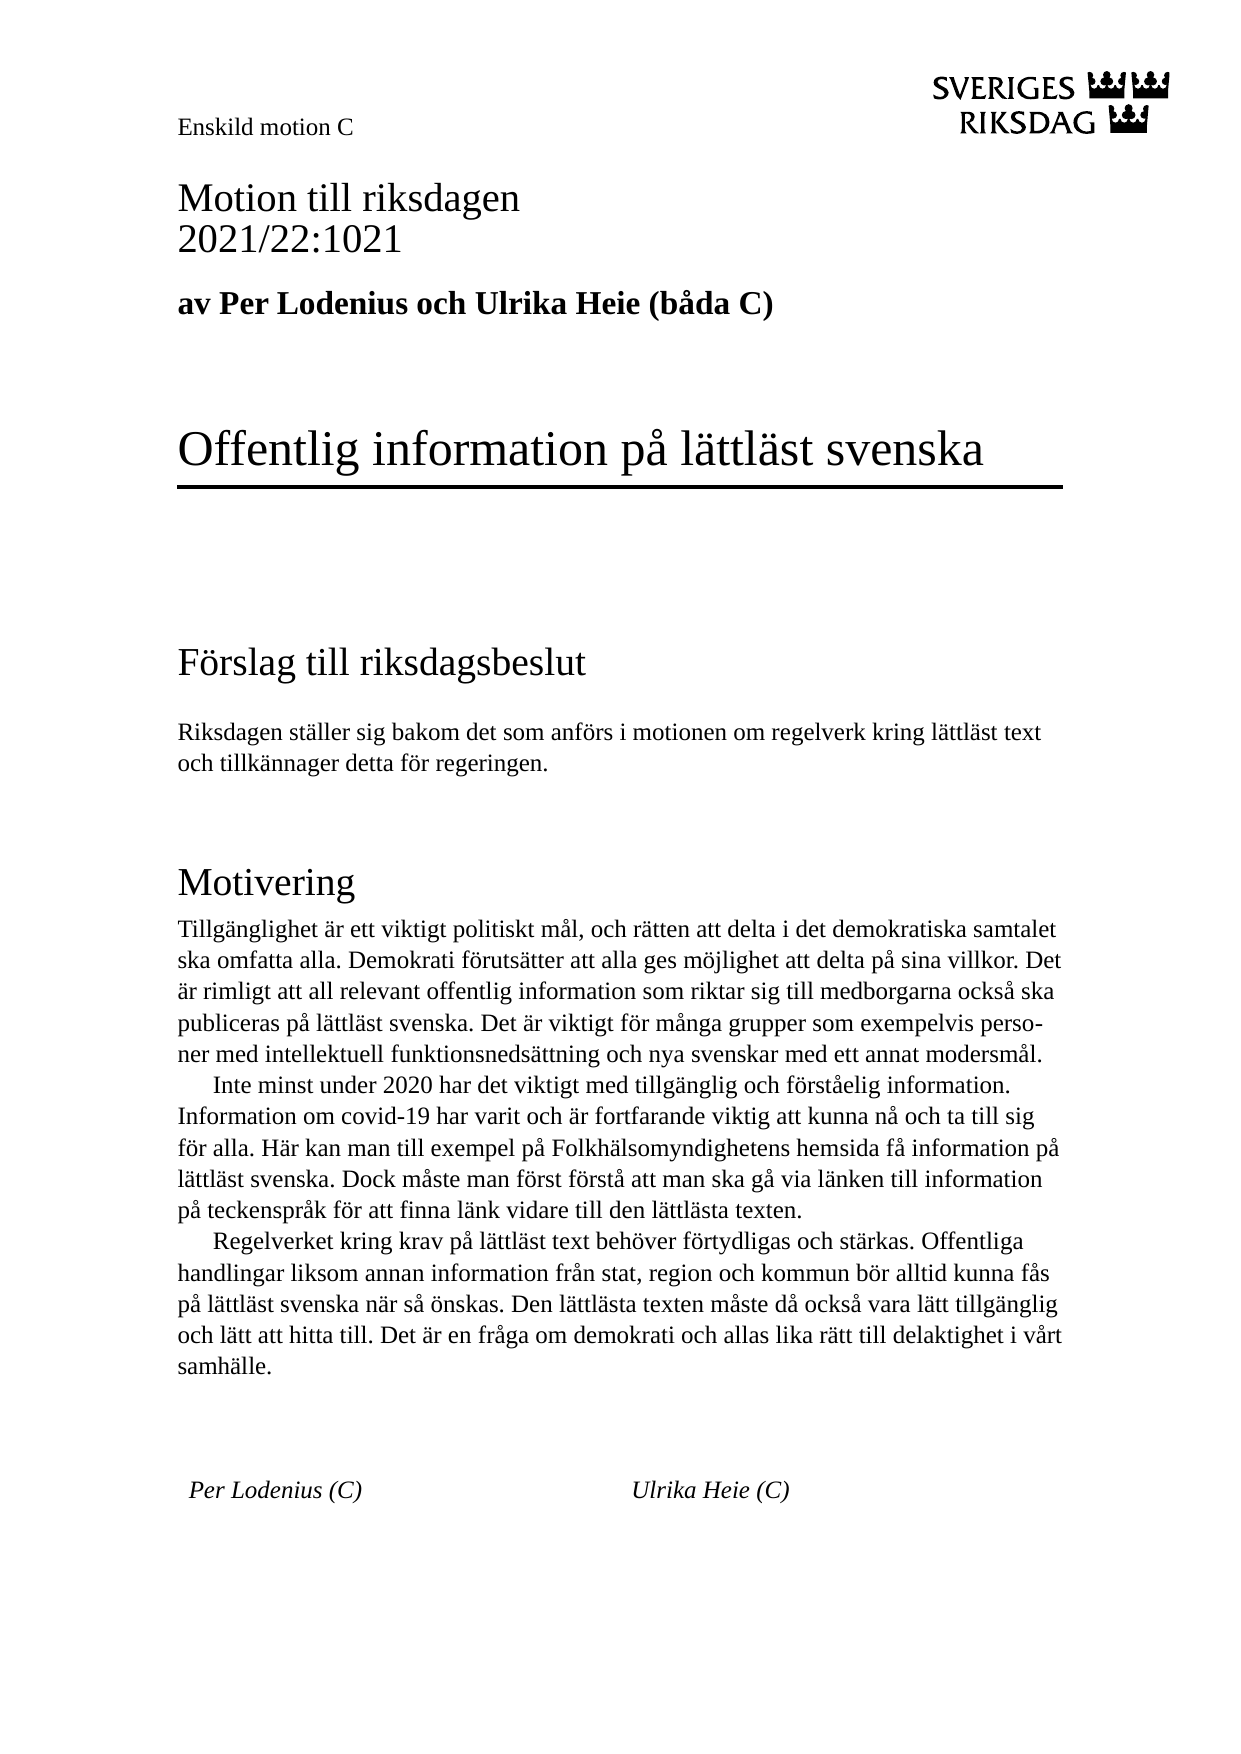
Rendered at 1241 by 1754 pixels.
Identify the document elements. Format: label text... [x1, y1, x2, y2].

table_header Ulrika Heie (C) [620, 1443, 1063, 1511]
text Regelverket kring krav på lättläst text behöver förtydligas och stärkas. Offentliga handlingar liksom annan information från stat, region och kommun bör alltid kunna fås på lättläst svenska när så önskas. Den lättlästa texten måste då också vara lätt tillgänglig och lätt att hitta till. Det är en fråga om demokrati och allas lika rätt till delaktighet i vårt samhälle. [177, 1224, 1063, 1380]
text Tillgänglighet är ett viktigt politiskt mål, och rätten att delta i det demokratiska samtalet ska omfatta alla. Demokrati förutsätter att alla ges möjlighet att delta på sina villkor. Det är rimligt att all relevant offentlig information som riktar sig till medborgarna också ska publiceras på lättläst svenska. Det är viktigt för många grupper som exempelvis personer med intellektuell funktionsnedsättning och nya svenskar med ett annat modersmål. [177, 911, 1063, 1068]
table_header Per Lodenius (C) [177, 1443, 620, 1511]
text Inte minst under 2020 har det viktigt med tillgänglig och förståelig information. Information om covid-19 har varit och är fortfarande viktig att kunna nå och ta till sig för alla. Här kan man till exempel på Folkhälsomyndighetens hemsida få information på lättläst svenska. Dock måste man först förstå att man ska gå via länken till information på teckenspråk för att finna länk vidare till den lättlästa texten. [177, 1068, 1063, 1224]
